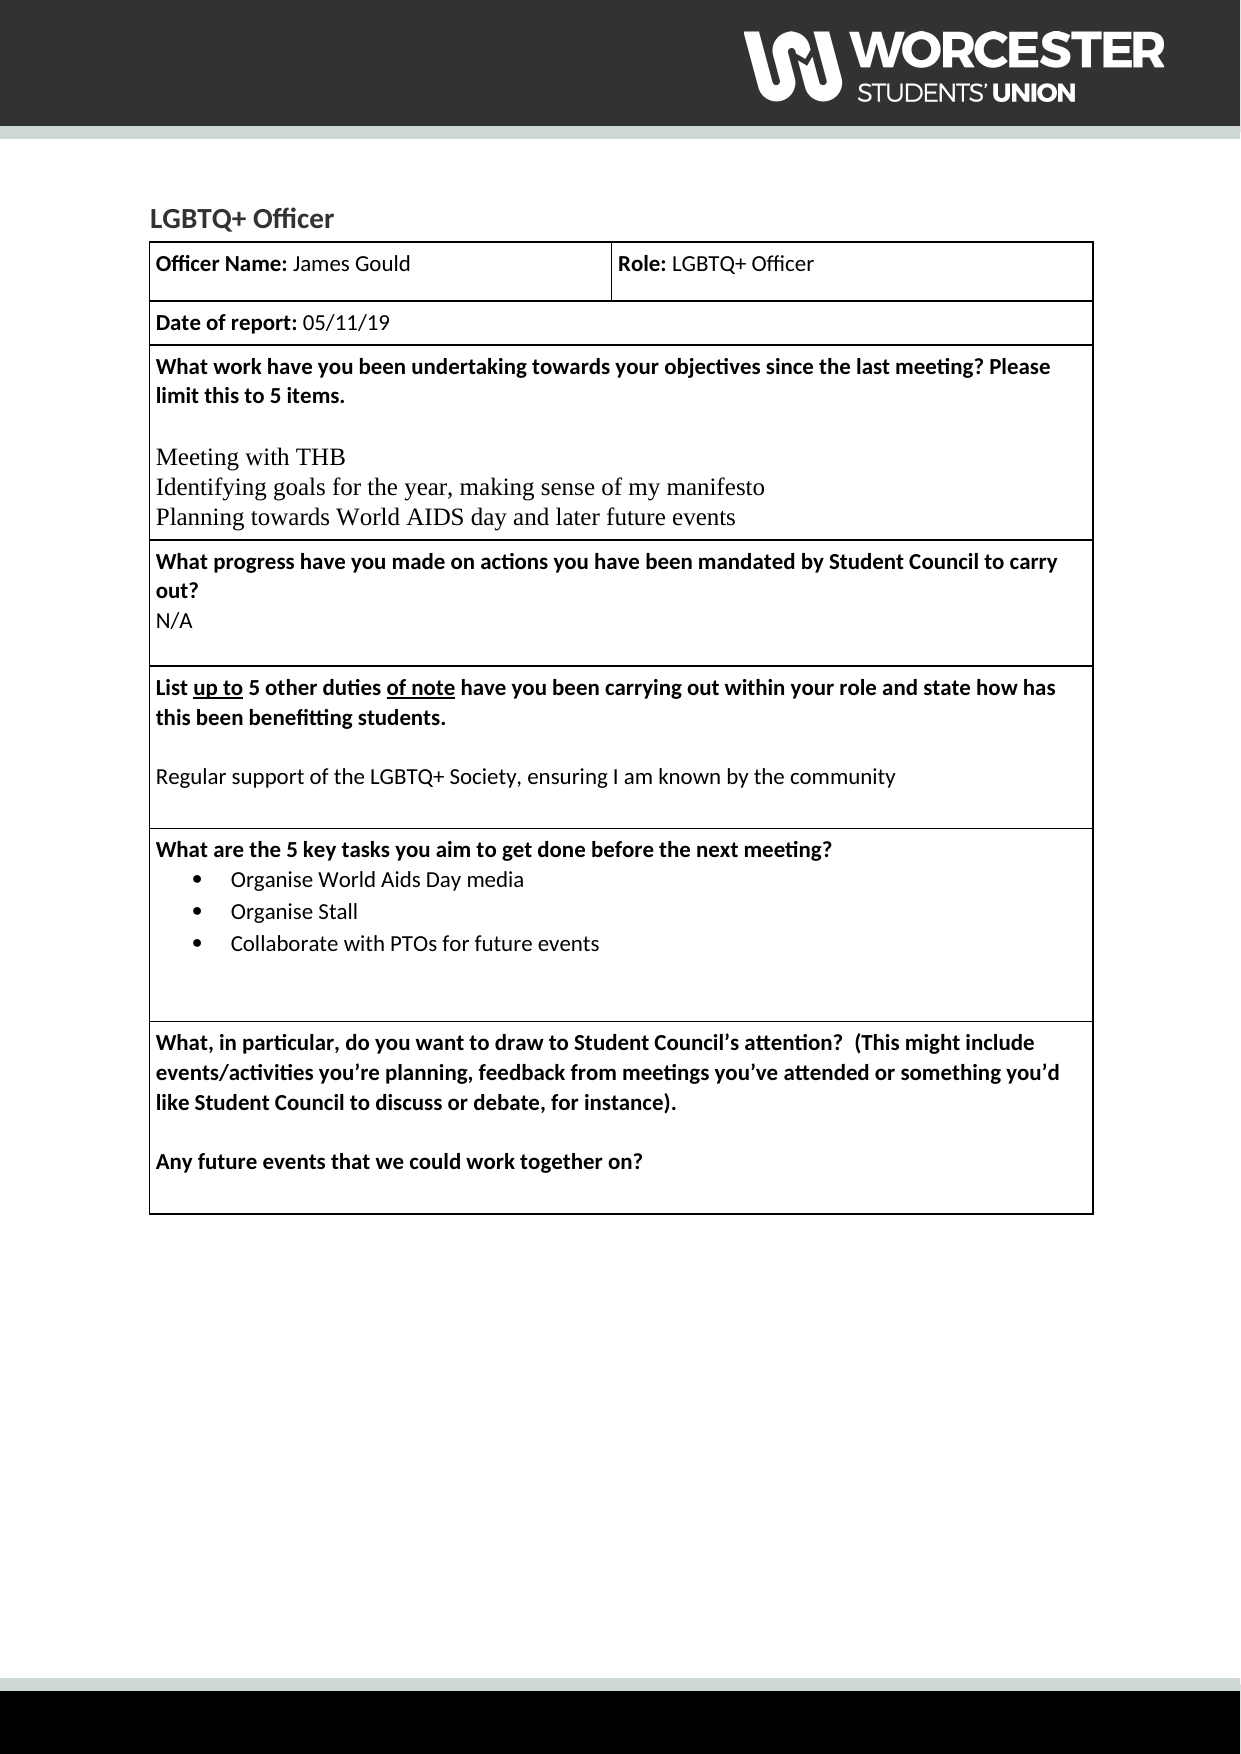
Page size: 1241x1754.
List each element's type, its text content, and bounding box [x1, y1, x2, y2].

picture [743, 31, 1165, 102]
table_cell List up to 5 other duties of note have you been carrying out within your role and state how has this been benefitting students. Regular support of the LGBTQ+ Society, ensuring I am known by the community [150, 667, 1092, 828]
table_cell What progress have you made on actions you have been mandated by Student Council to carry out? N/A [150, 541, 1092, 665]
table_header Officer Name: James Gould [150, 243, 611, 300]
table_cell What, in particular, do you want to draw to Student Council’s attention? (This might include events/activities you’re planning, feedback from meetings you’ve attended or something you’d like Student Council to discuss or debate, for instance). Any future events that we could work together on? [150, 1022, 1092, 1213]
subtitle LGBTQ+ Officer [150, 200, 1090, 236]
table_cell What are the 5 key tasks you aim to get done before the next meeting? Organise World Aids Day media Organise Stall Collaborate with PTOs for future events [150, 829, 1092, 1021]
table_cell What work have you been undertaking towards your objectives since the last meeting? Please limit this to 5 items. Meeting with THB Identifying goals for the year, making sense of my manifesto Planning towards World AIDS day and later future events [150, 346, 1092, 539]
table_header Role: LGBTQ+ Officer [612, 243, 1092, 300]
table_cell Date of report: 05/11/19 [150, 302, 1092, 344]
